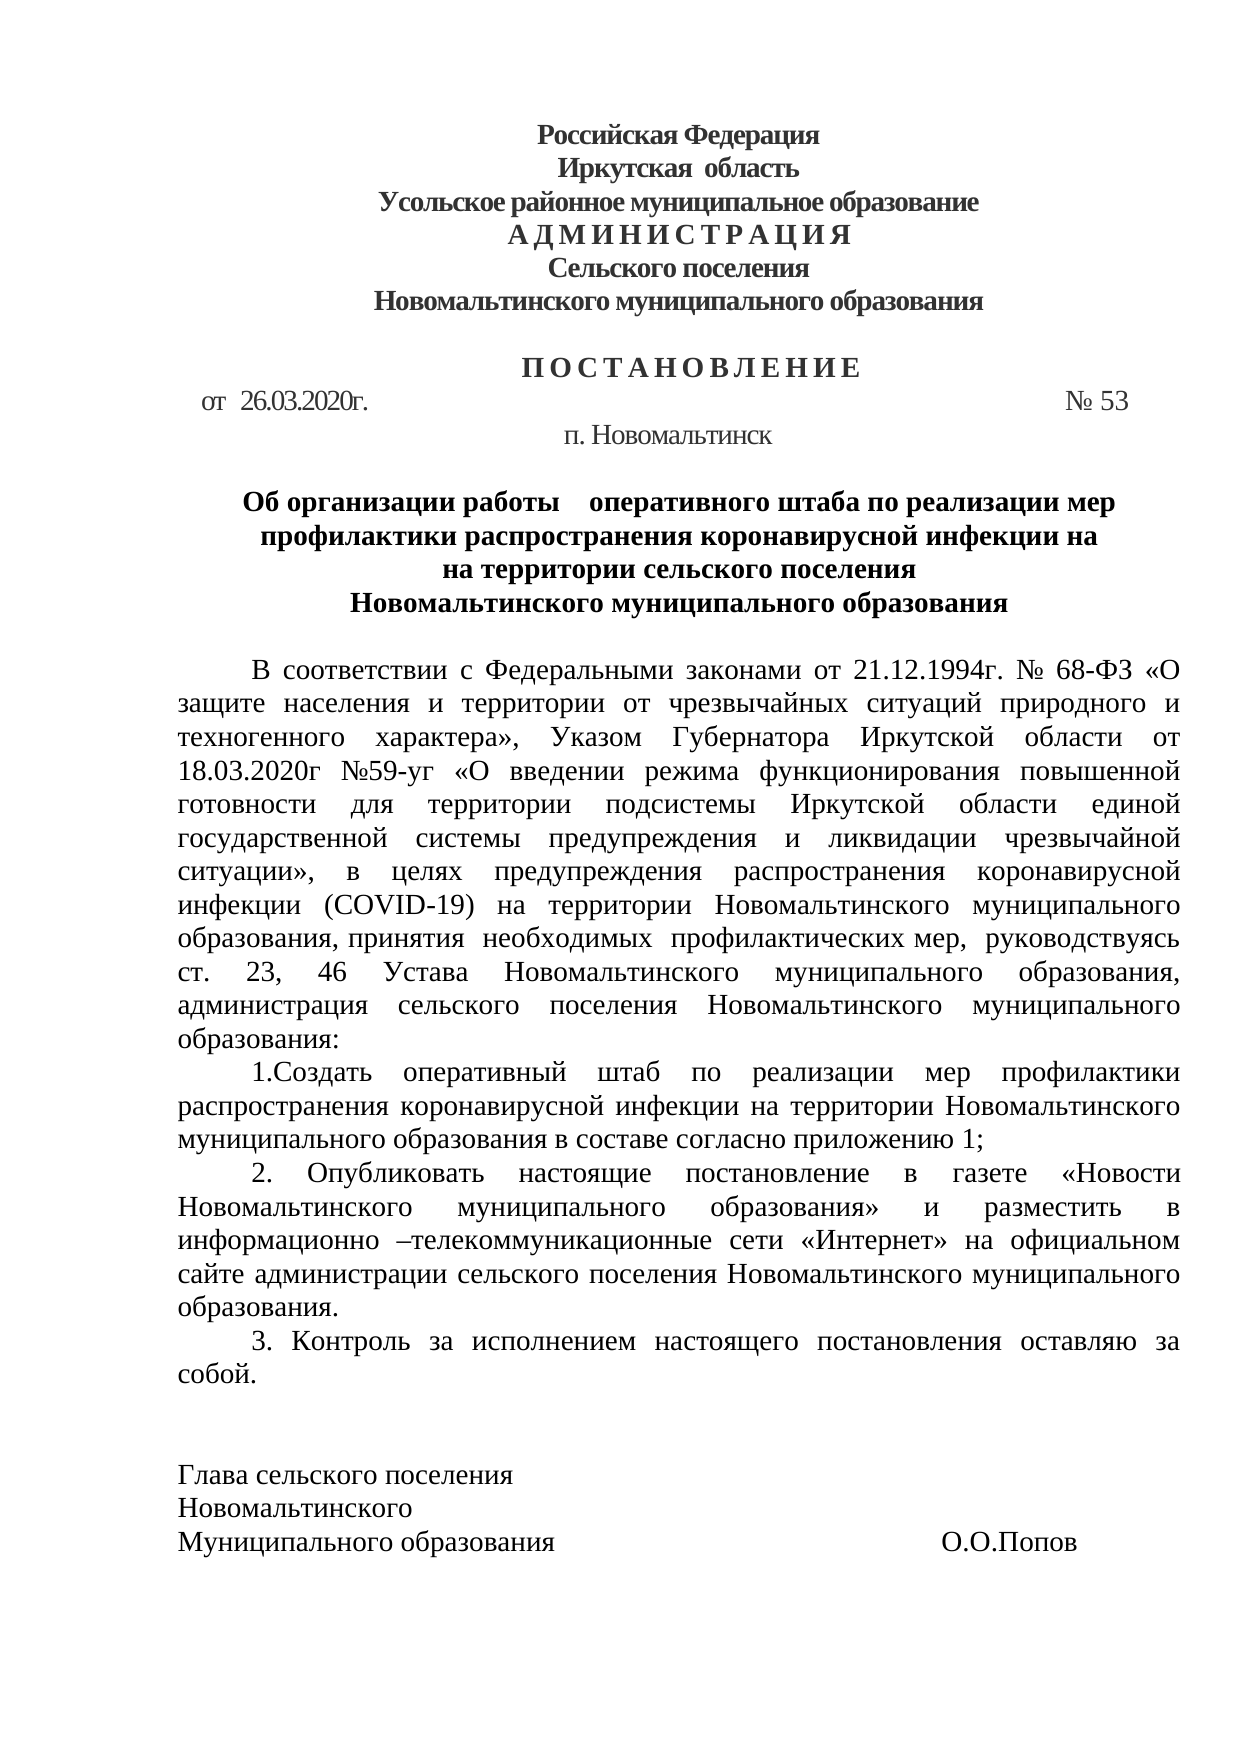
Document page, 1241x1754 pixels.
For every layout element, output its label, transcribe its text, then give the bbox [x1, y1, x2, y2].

text Новомальтинского муниципального образования [177, 284, 1181, 317]
text Об организации работы оперативного штаба по реализации мер профилактики распространения коронавирусной инфекции на [177, 484, 1181, 551]
text 1.Создать оперативный штаб по реализации мер профилактики распространения коронавирусной инфекции на территории Новомальтинского муниципального образования в составе согласно приложению 1; [177, 1054, 1181, 1155]
text Новомальтинского муниципального образования [177, 585, 1181, 618]
text Новомальтинского [177, 1491, 1181, 1524]
text Глава сельского поселения [177, 1457, 1181, 1491]
text на территории сельского поселения [177, 551, 1181, 585]
text Муниципального образования О.О.Попов [177, 1524, 1181, 1558]
text В соответствии с Федеральными законами от 21.12.1994г. № 68-ФЗ «О защите населения и территории от чрезвычайных ситуаций природного и техногенного характера», Указом Губернатора Иркутской области от 18.03.2020г №59-уг «О введении режима функционирования повышенной готовности для территории подсистемы Иркутской области единой государственной системы предупреждения и ликвидации чрезвычайной ситуации», в целях предупреждения распространения коронавирусной инфекции (COVID-19) на территории Новомальтинского муниципального образования, принятия необходимых профилактических мер, руководствуясь ст. 23, 46 Устава Новомальтинского муниципального образования, администрация сельского поселения Новомальтинского муниципального образования: [177, 652, 1181, 1054]
text Усольское районное муниципальное образование [177, 184, 1181, 218]
text п. Новомальтинск [177, 417, 1181, 451]
text 2. Опубликовать настоящие постановление в газете «Новости Новомальтинского муниципального образования» и разместить в информационно –телекоммуникационные сети «Интернет» на официальном сайте администрации сельского поселения Новомальтинского муниципального образования. [177, 1155, 1181, 1323]
text ПОСТАНОВЛЕНИЕ [201, 351, 1181, 384]
text АДМИНИСТРАЦИЯ [177, 218, 1181, 251]
text от 26.03.2020г. № 53 [201, 384, 1181, 417]
text Иркутская область [177, 151, 1181, 184]
text Российская Федерация [177, 118, 1181, 151]
text Сельского поселения [177, 251, 1181, 284]
text 3. Контроль за исполнением настоящего постановления оставляю за собой. [177, 1323, 1181, 1390]
